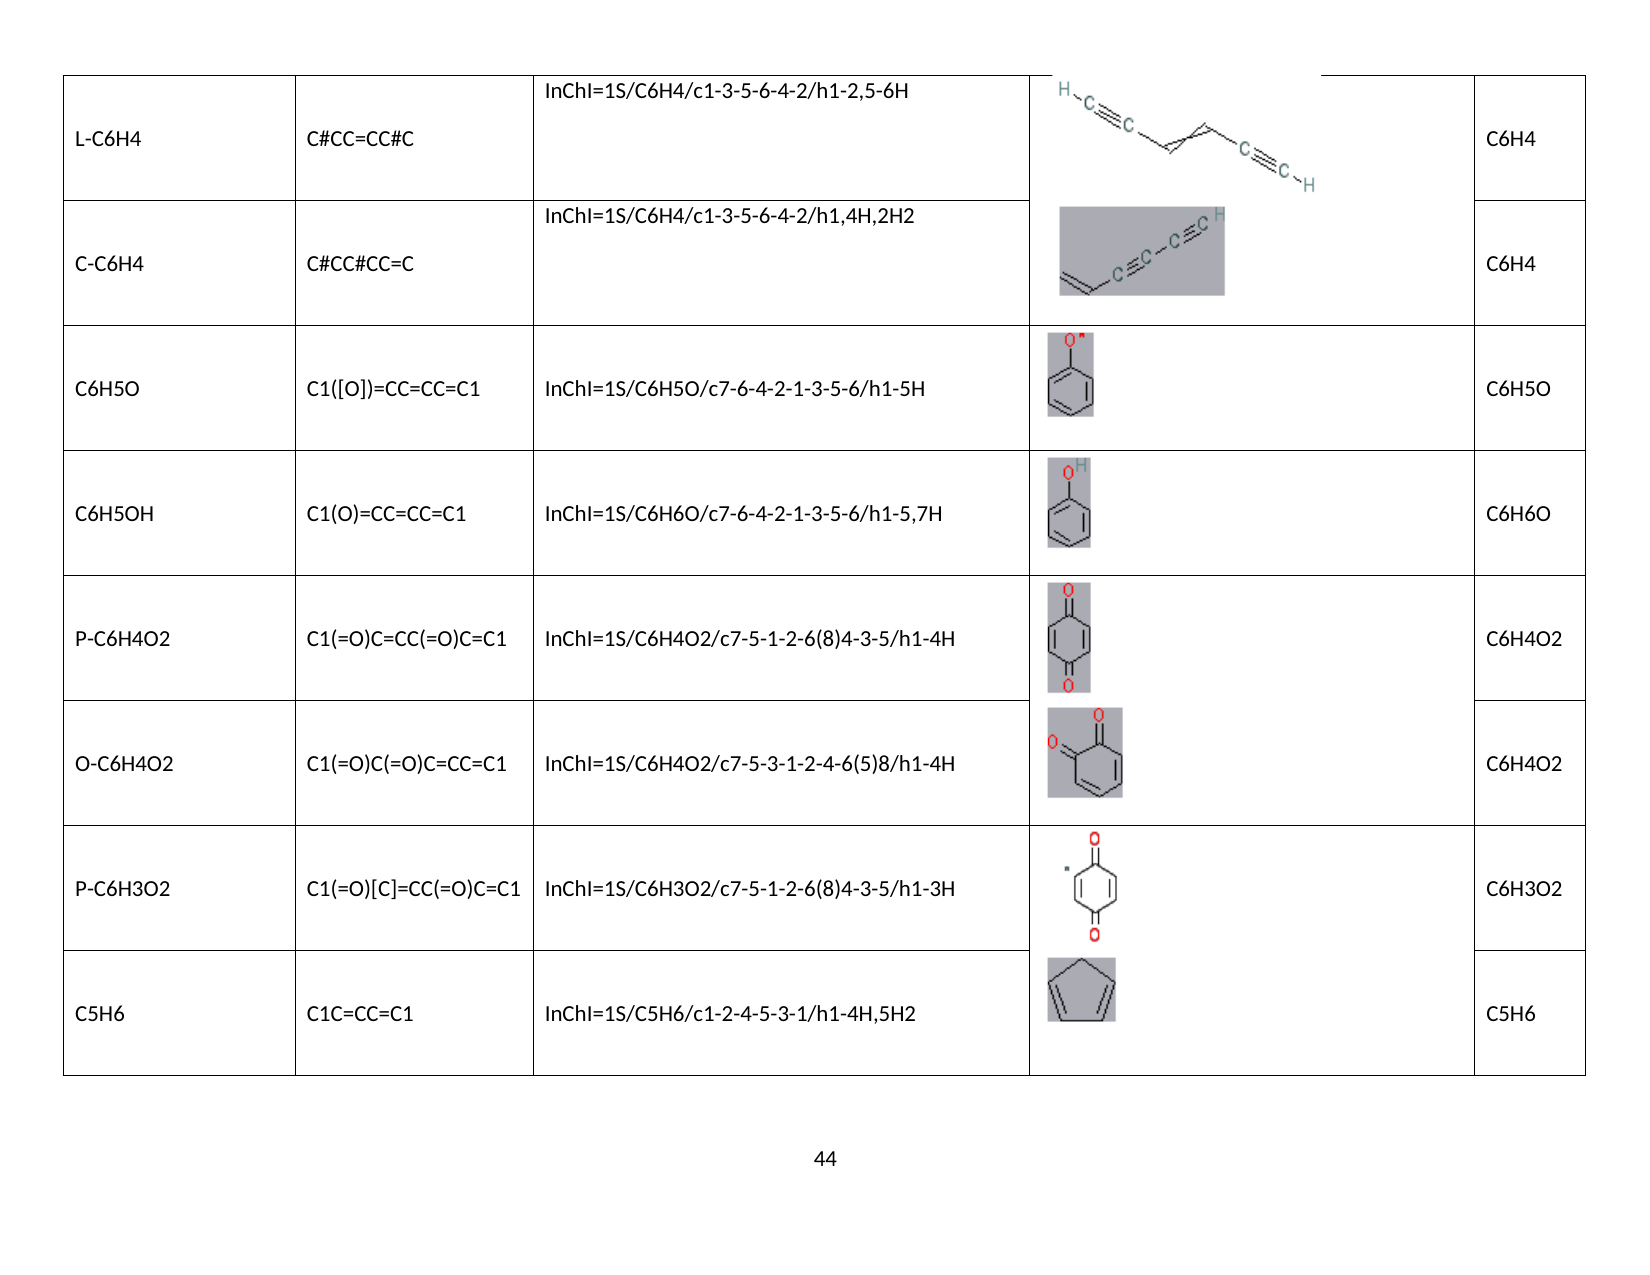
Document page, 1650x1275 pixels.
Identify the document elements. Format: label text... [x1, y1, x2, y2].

table_cell C6H6O [1475, 451, 1585, 575]
table_cell C6H3O2 [1475, 826, 1585, 950]
table_cell InChI=1S/C6H3O2/c7-5-1-2-6(8)4-3-5/h1-3H [534, 826, 1029, 950]
table_cell InChI=1S/C6H4/c1-3-5-6-4-2/h1,4H,2H2 [534, 201, 1029, 325]
picture [1041, 451, 1099, 556]
table_cell C6H5O [64, 326, 295, 450]
table_cell [1030, 826, 1474, 1075]
table_cell C6H4 [1475, 76, 1585, 200]
table_cell C1(=O)C=CC(=O)C=C1 [296, 576, 533, 700]
table_cell C6H4 [1475, 201, 1585, 325]
table_cell [1030, 326, 1474, 450]
table_cell C6H5OH [64, 451, 295, 575]
table_cell C1C=CC=C1 [296, 951, 533, 1075]
table_cell InChI=1S/C6H4O2/c7-5-1-2-6(8)4-3-5/h1-4H [534, 576, 1029, 700]
picture [1041, 326, 1102, 425]
table_cell InChI=1S/C6H6O/c7-6-4-2-1-3-5-6/h1-5,7H [534, 451, 1029, 575]
table_cell C5H6 [64, 951, 295, 1075]
table_cell P-C6H3O2 [64, 826, 295, 950]
table_cell InChI=1S/C5H6/c1-2-4-5-3-1/h1-4H,5H2 [534, 951, 1029, 1075]
table_cell C6H4O2 [1475, 576, 1585, 700]
table_cell C1(O)=CC=CC=C1 [296, 451, 533, 575]
table_cell C1([O])=CC=CC=C1 [296, 326, 533, 450]
table_cell C6H5O [1475, 326, 1585, 450]
picture [1052, 75, 1322, 304]
table_cell [1030, 451, 1474, 575]
picture [1057, 825, 1125, 950]
picture [1041, 576, 1130, 806]
table_cell C6H4O2 [1475, 701, 1585, 825]
table_cell InChI=1S/C6H5O/c7-6-4-2-1-3-5-6/h1-5H [534, 326, 1029, 450]
table_cell O-C6H4O2 [64, 701, 295, 825]
table_cell C5H6 [1475, 951, 1585, 1075]
table_cell P-C6H4O2 [64, 576, 295, 700]
table_cell L-C6H4 [64, 76, 295, 200]
table_cell InChI=1S/C6H4O2/c7-5-3-1-2-4-6(5)8/h1-4H [534, 701, 1029, 825]
table_cell [1030, 576, 1474, 825]
table_cell InChI=1S/C6H4/c1-3-5-6-4-2/h1-2,5-6H [534, 76, 1029, 200]
table_cell C-C6H4 [64, 201, 295, 325]
table_cell C1(=O)C(=O)C=CC=C1 [296, 701, 533, 825]
table_cell C1(=O)[C]=CC(=O)C=C1 [296, 826, 533, 950]
table_cell C#CC#CC=C [296, 201, 533, 325]
table_cell C#CC=CC#C [296, 76, 533, 200]
picture [1041, 951, 1124, 1030]
